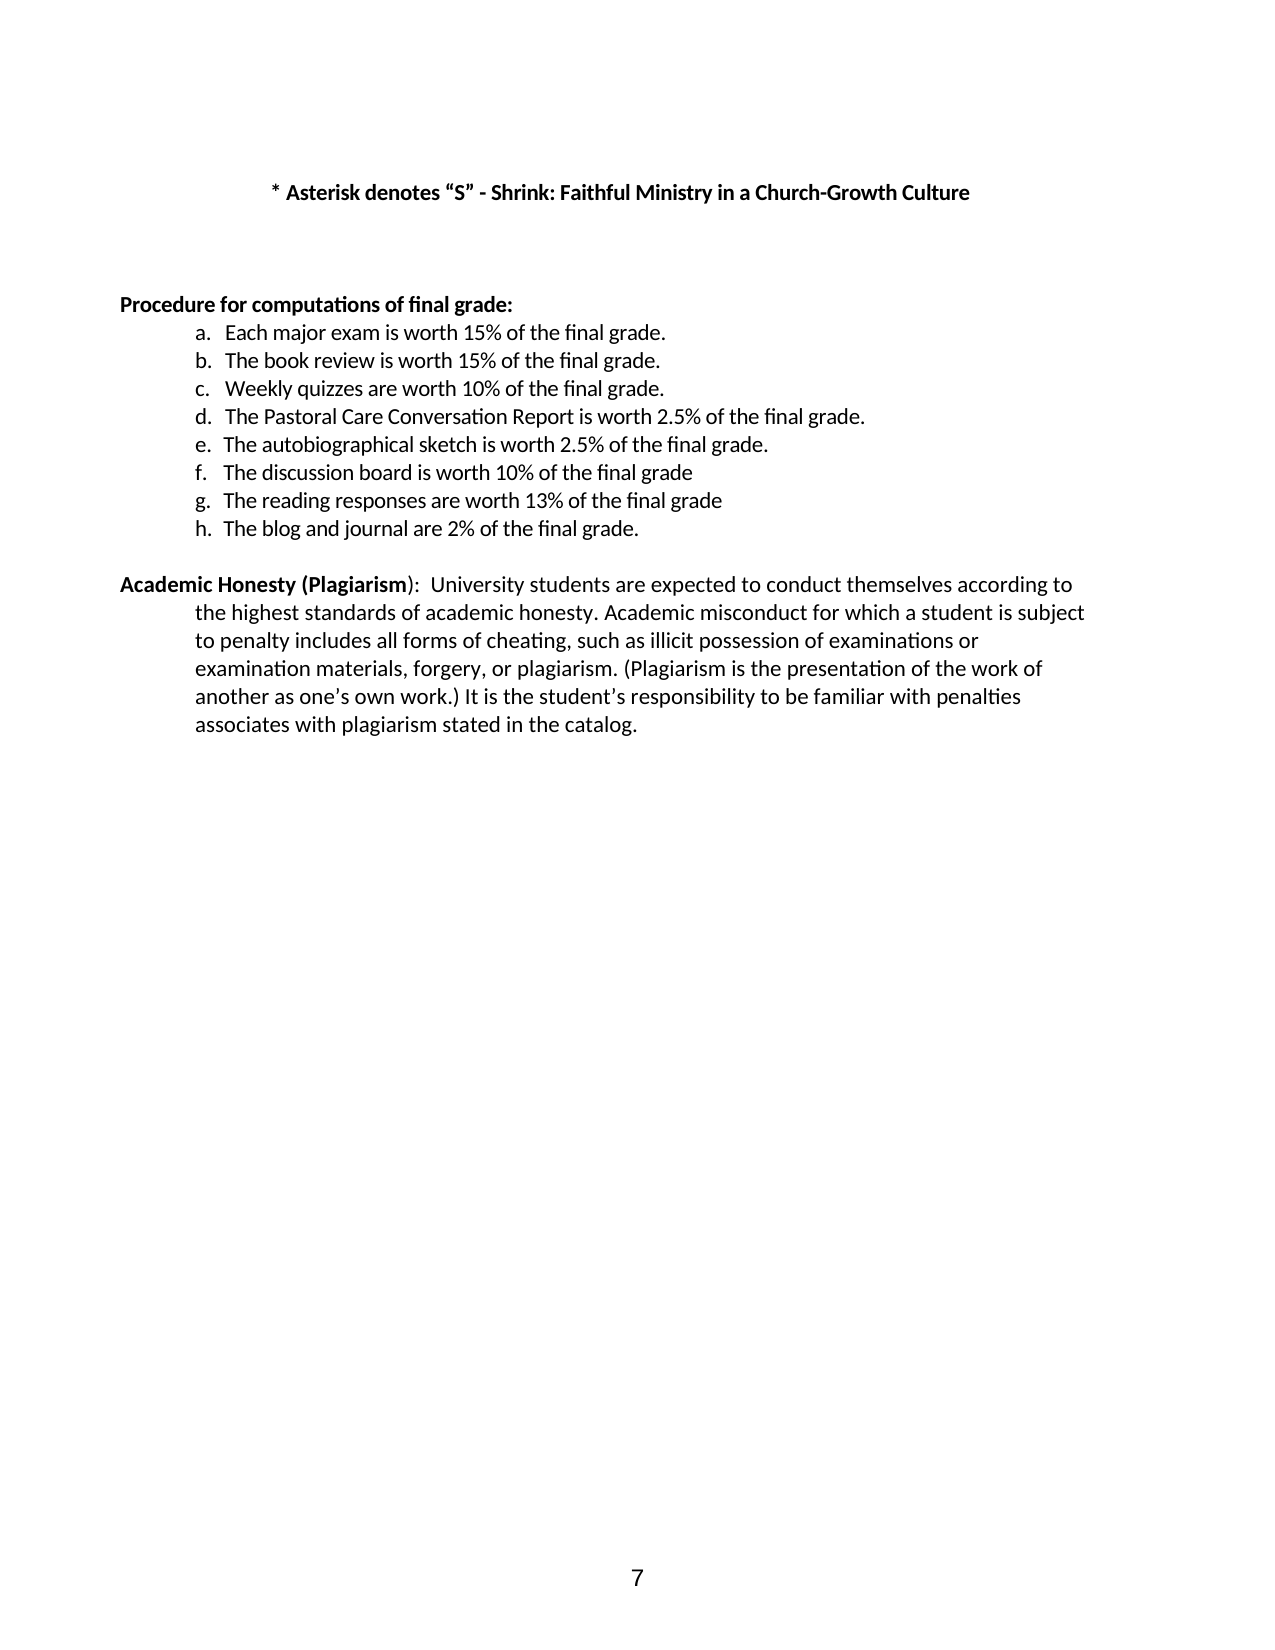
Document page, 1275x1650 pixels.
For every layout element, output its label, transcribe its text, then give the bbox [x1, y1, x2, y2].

text Academic Honesty (Plagiarism): University students are expected to conduct themselves according to the highest standards of academic honesty. Academic misconduct for which a student is subject to penalty includes all forms of cheating, such as illicit possession of examinations or examination materials, forgery, or plagiarism. (Plagiarism is the presentation of the work of another as one’s own work.) It is the student’s responsibility to be familiar with penalties associates with plagiarism stated in the catalog. [120, 570, 1095, 738]
text d. The Pastoral Care Conversation Report is worth 2.5% of the final grade. [195, 402, 1106, 430]
list The blog and journal are 2% of the final grade. [195, 514, 1106, 542]
text Procedure for computations of final grade: [120, 290, 1095, 318]
list The discussion board is worth 10% of the final grade [195, 458, 1106, 486]
text b. The book review is worth 15% of the final grade. [195, 346, 1106, 374]
text c. Weekly quizzes are worth 10% of the final grade. [195, 374, 1106, 402]
text * Asterisk denotes “S” - Shrink: Faithful Ministry in a Church-Growth Culture [270, 178, 1125, 206]
text a. Each major exam is worth 15% of the final grade. [195, 318, 1106, 346]
list The reading responses are worth 13% of the final grade [195, 486, 1106, 514]
list The autobiographical sketch is worth 2.5% of the final grade. [195, 430, 1106, 458]
